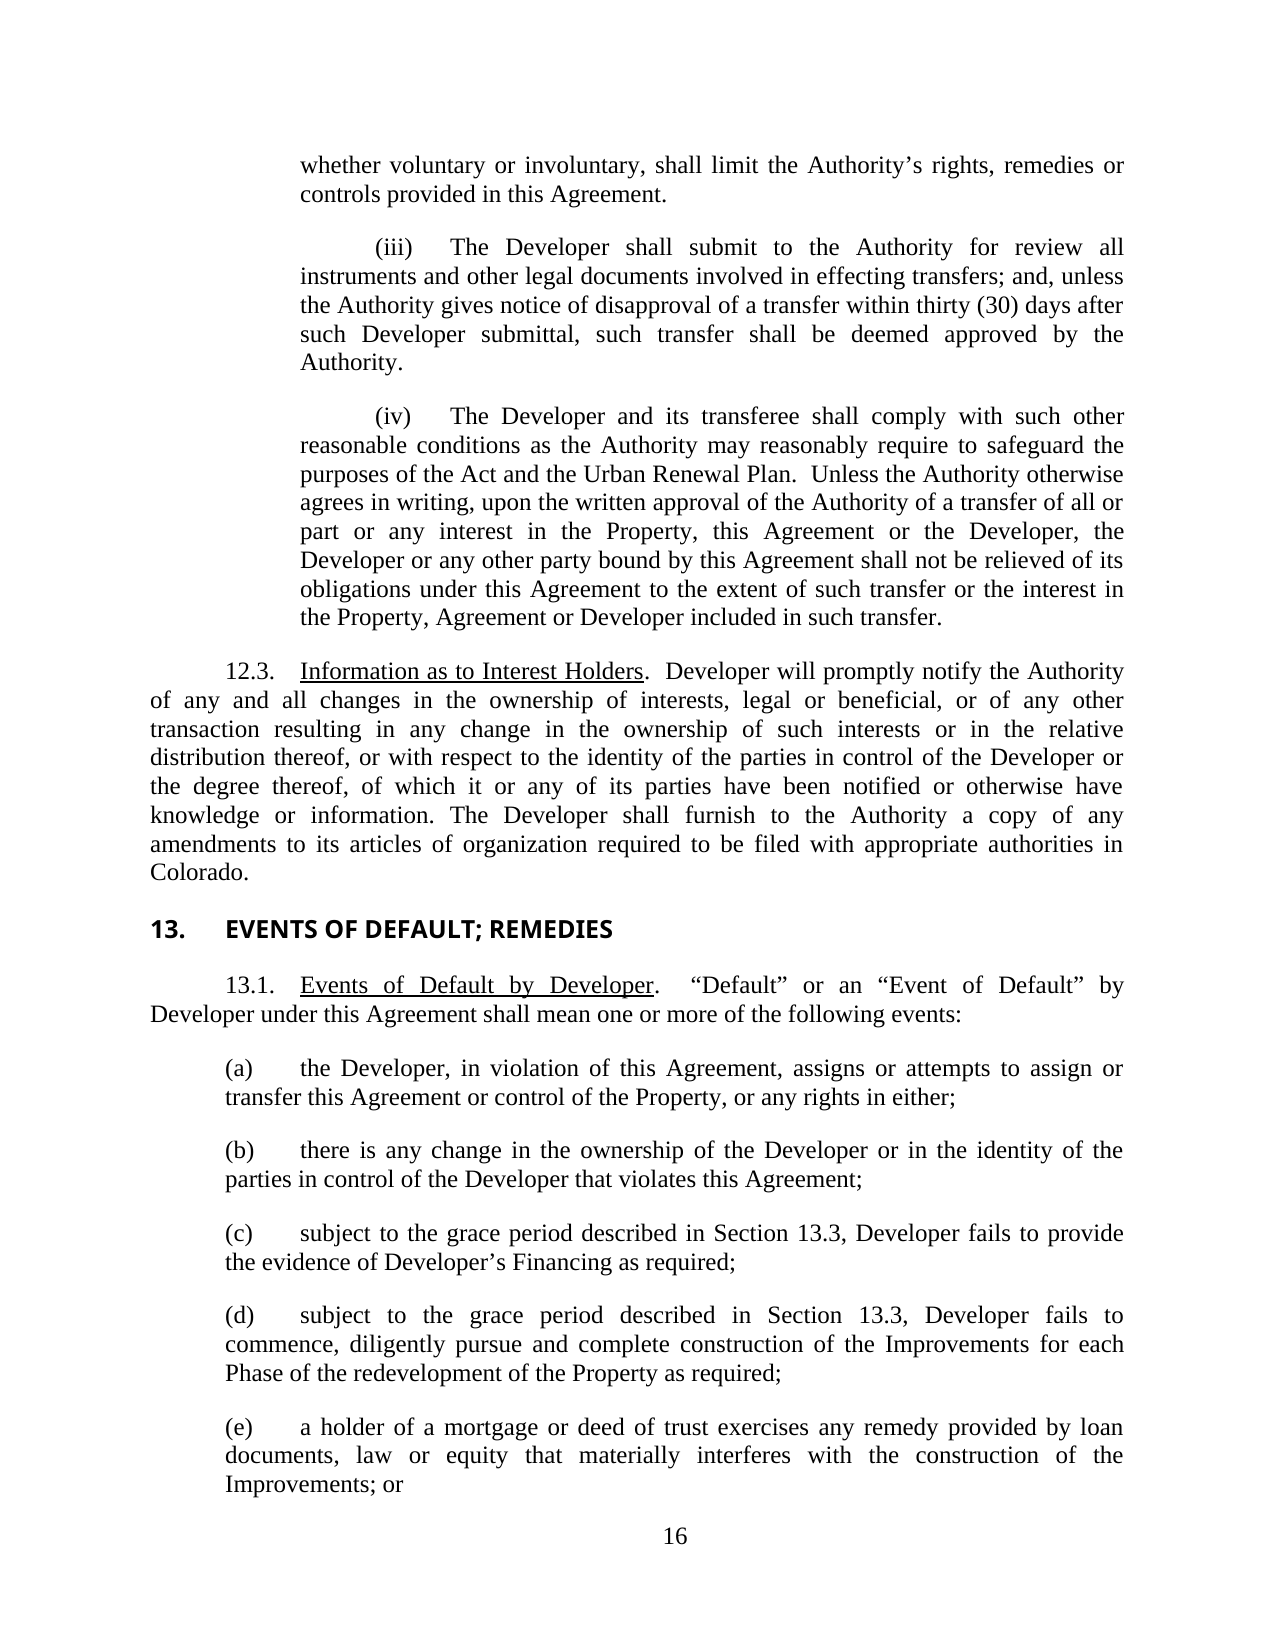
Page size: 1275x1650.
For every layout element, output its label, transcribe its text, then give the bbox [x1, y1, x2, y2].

subtitle subject to the grace period described in Section 13.3, Developer fails to commence, diligently pursue and complete construction of the Improvements for each Phase of the redevelopment of the Property as required; [225, 1300, 1125, 1387]
subtitle The Developer shall submit to the Authority for review all instruments and other legal documents involved in effecting transfers; and, unless the Authority gives notice of disapproval of a transfer within thirty (30) days after such Developer submittal, such transfer shall be deemed approved by the Authority. [300, 232, 1125, 376]
subtitle Events of Default by Developer. “Default” or an “Event of Default” by Developer under this Agreement shall mean one or more of the following events: [150, 970, 1125, 1028]
subtitle subject to the grace period described in Section 13.3, Developer fails to provide the evidence of Developer’s Financing as required; [225, 1218, 1125, 1275]
subtitle The Developer and its transferee shall comply with such other reasonable conditions as the Authority may reasonably require to safeguard the purposes of the Act and the Urban Renewal Plan. Unless the Authority otherwise agrees in writing, upon the written approval of the Authority of a transfer of all or part or any interest in the Property, this Agreement or the Developer, the Developer or any other party bound by this Agreement shall not be relieved of its obligations under this Agreement to the extent of such transfer or the interest in the Property, Agreement or Developer included in such transfer. [300, 401, 1125, 631]
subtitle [300, 150, 1125, 207]
subtitle EVENTS OF DEFAULT; REMEDIES [150, 911, 1125, 945]
subtitle the Developer, in violation of this Agreement, assigns or attempts to assign or transfer this Agreement or control of the Property, or any rights in either; [225, 1053, 1125, 1110]
subtitle Information as to Interest Holders. Developer will promptly notify the Authority of any and all changes in the ownership of interests, legal or beneficial, or of any other transaction resulting in any change in the ownership of such interests or in the relative distribution thereof, or with respect to the identity of the parties in control of the Developer or the degree thereof, of which it or any of its parties have been notified or otherwise have knowledge or information. The Developer shall furnish to the Authority a copy of any amendments to its articles of organization required to be filed with appropriate authorities in Colorado. [150, 656, 1125, 886]
subtitle a holder of a mortgage or deed of trust exercises any remedy provided by loan documents, law or equity that materially interferes with the construction of the Improvements; or [225, 1412, 1125, 1498]
subtitle there is any change in the ownership of the Developer or in the identity of the parties in control of the Developer that violates this Agreement; [225, 1135, 1125, 1193]
